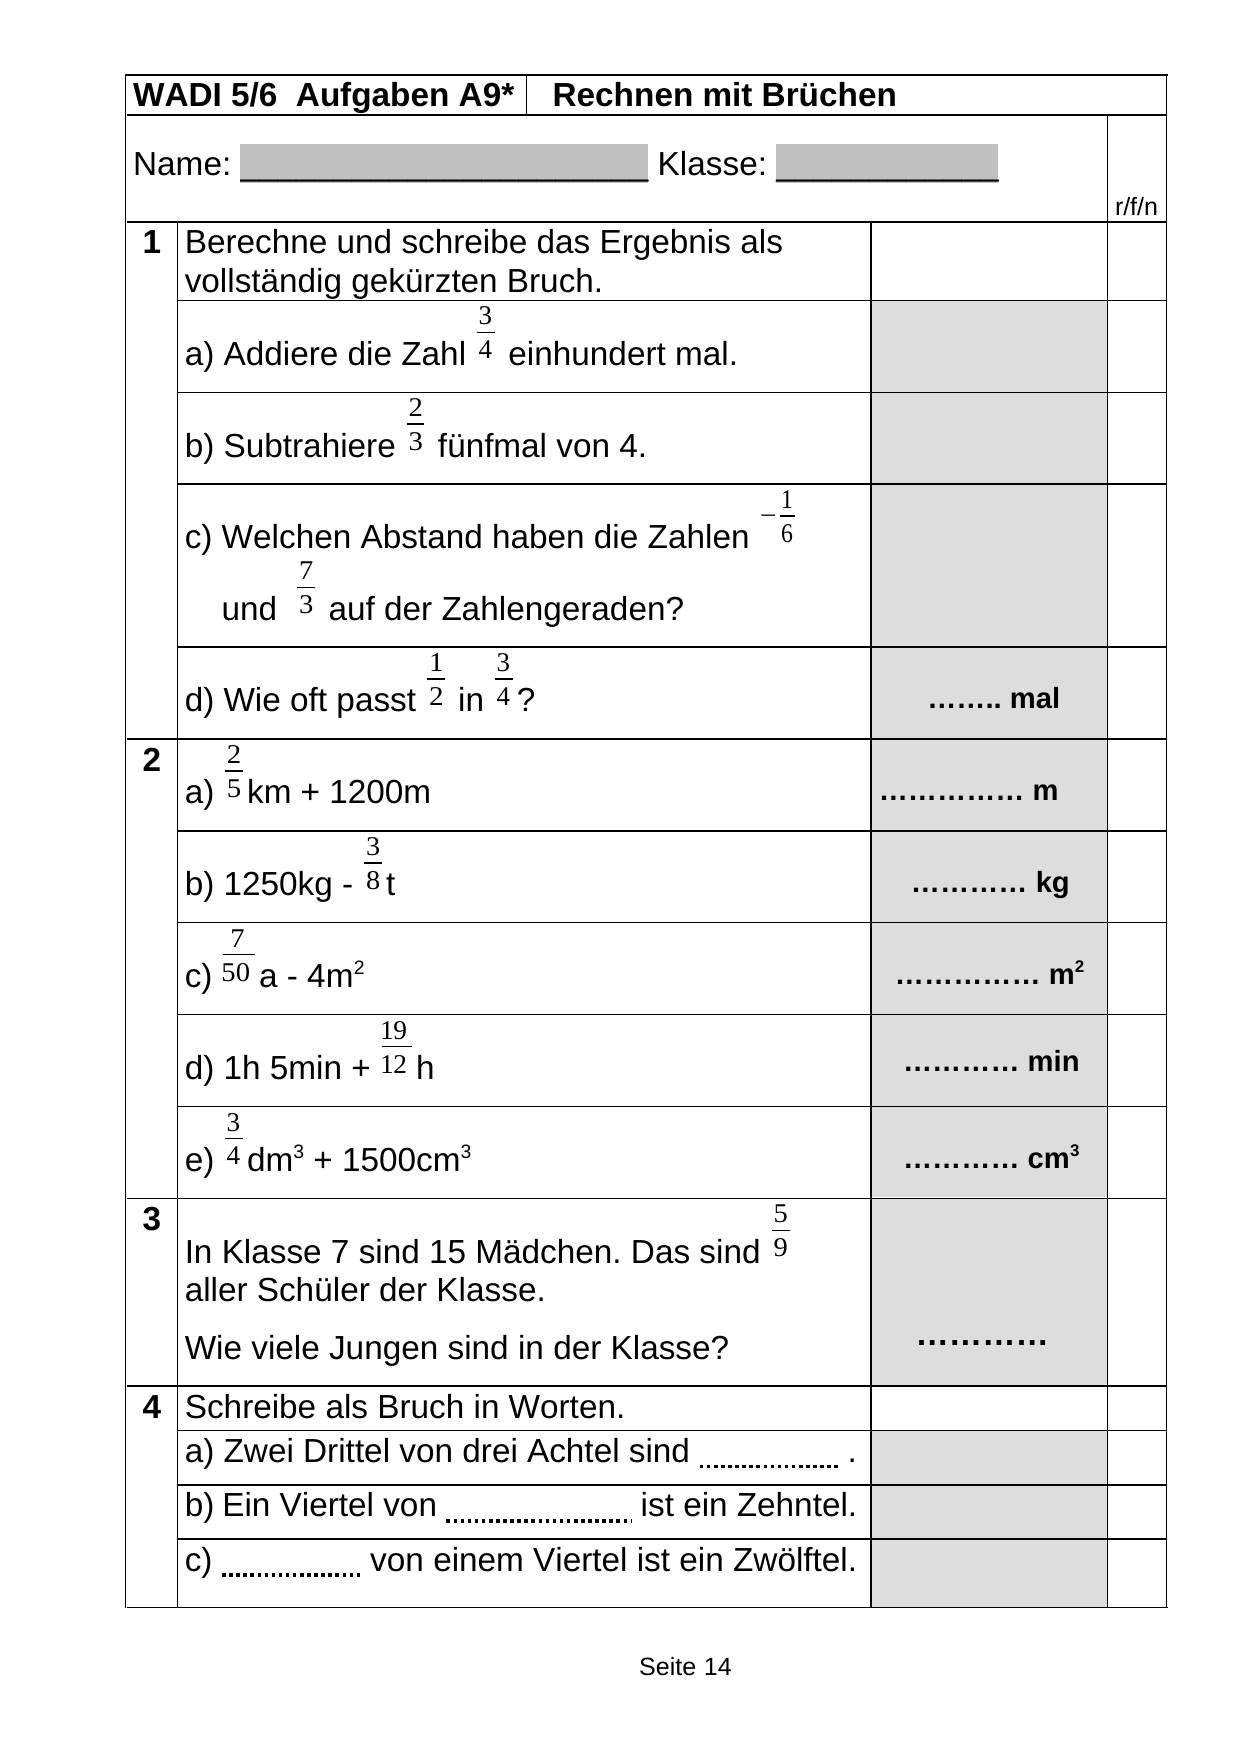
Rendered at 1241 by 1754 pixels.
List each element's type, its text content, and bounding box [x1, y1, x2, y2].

table_cell [1108, 1199, 1166, 1385]
table_cell 2 [126, 739, 177, 1197]
table_cell [1108, 740, 1166, 830]
table_cell [1108, 223, 1166, 299]
table_header WADI 5/6 Aufgaben A9* [126, 76, 526, 114]
table_cell a) km + 1200m [178, 740, 870, 830]
table_cell Ein Viertel von ist ein Zehntel. [178, 1486, 870, 1538]
table_cell a) Addiere die Zahl einhundert mal. [178, 301, 870, 391]
table_cell ………… [872, 1199, 1107, 1385]
table_cell c) a - 4m2 [178, 923, 870, 1014]
table_cell Berechne und schreibe das Ergebnis als vollständig gekürzten Bruch. [178, 223, 870, 299]
table_cell 4 [126, 1386, 177, 1607]
table_cell In Klasse 7 sind 15 Mädchen. Das sind aller Schüler der Klasse. Wie viele Jungen sind in der Klasse? [178, 1199, 870, 1385]
table_cell d) 1h 5min + h [178, 1015, 870, 1106]
table_cell Schreibe als Bruch in Worten. [178, 1387, 870, 1430]
table_cell [872, 1486, 1107, 1538]
table_cell a) Zwei Drittel von drei Achtel sind . [178, 1431, 870, 1484]
table_cell 3 [126, 1199, 177, 1385]
table_cell ………… min [872, 1015, 1107, 1106]
table_cell [1108, 485, 1166, 646]
table_cell [1108, 1387, 1166, 1430]
table_cell …….. mal [872, 648, 1107, 738]
table_cell [1108, 648, 1166, 738]
table_cell [872, 223, 1107, 299]
table_cell …………… m [872, 740, 1107, 830]
table_cell d) Wie oft passt in ? [178, 648, 870, 738]
table_header Rechnen mit Brüchen [527, 76, 1166, 114]
table_cell [872, 1387, 1107, 1430]
table_cell e) dm3 + 1500cm3 [178, 1107, 870, 1197]
table_cell von einem Viertel ist ein Zwölftel. [178, 1540, 870, 1607]
table_cell ………… kg [872, 832, 1107, 922]
table_cell [1108, 832, 1166, 922]
table_cell [872, 1431, 1107, 1484]
table_cell [1108, 1431, 1166, 1484]
table_cell [1108, 1015, 1166, 1106]
table_cell b) 1250kg - t [178, 832, 870, 922]
table_cell [872, 485, 1107, 646]
table_cell [1108, 393, 1166, 483]
table_cell Name: ______________________ Klasse: ____________ [126, 115, 1107, 221]
table_cell [872, 1540, 1107, 1607]
table_cell r/f/n [1108, 116, 1166, 221]
table_cell [872, 393, 1107, 483]
table_cell 1 [126, 222, 177, 738]
table_cell [1108, 1486, 1166, 1538]
table_cell b) Subtrahiere fünfmal von 4. [178, 393, 870, 483]
table_cell [1108, 1107, 1166, 1197]
table_cell ………… cm3 [872, 1107, 1107, 1197]
table_cell c) Welchen Abstand haben die Zahlen und auf der Zahlengeraden? [178, 485, 870, 646]
table_cell [1108, 301, 1166, 391]
table_cell [1108, 1540, 1166, 1607]
table_cell [872, 301, 1107, 391]
table_cell [1108, 923, 1166, 1014]
table_cell …………… m2 [872, 923, 1107, 1014]
